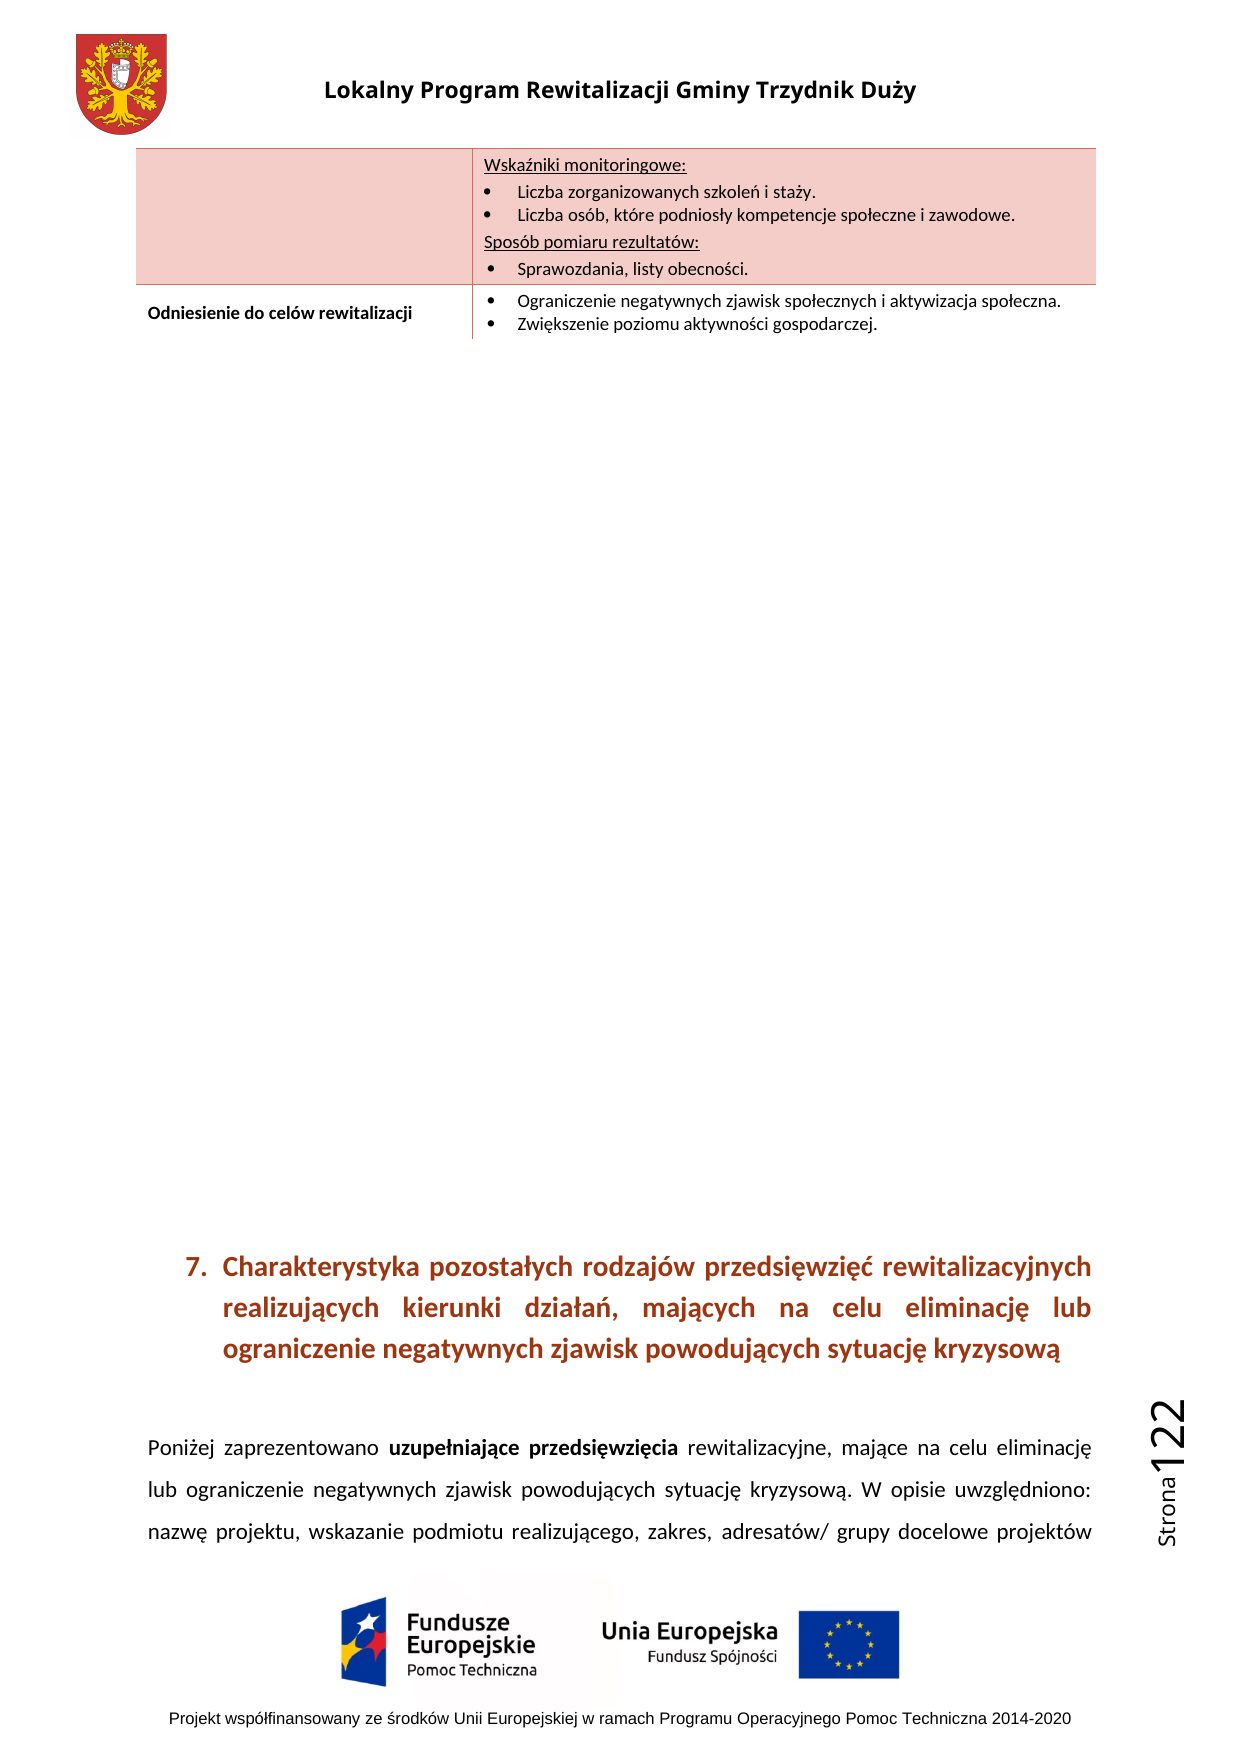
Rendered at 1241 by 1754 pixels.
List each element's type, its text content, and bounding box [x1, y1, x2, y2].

picture [70, 28, 172, 138]
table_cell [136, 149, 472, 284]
list Charakterystyka pozostałych rodzajów przedsięwzięć rewitalizacyjnych realizujących kierunki działań, mających na celu eliminację lub ograniczenie negatywnych zjawisk powodujących sytuację kryzysową [185, 1248, 1092, 1365]
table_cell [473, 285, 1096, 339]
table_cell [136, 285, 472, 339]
picture [319, 1574, 921, 1709]
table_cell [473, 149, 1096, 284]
